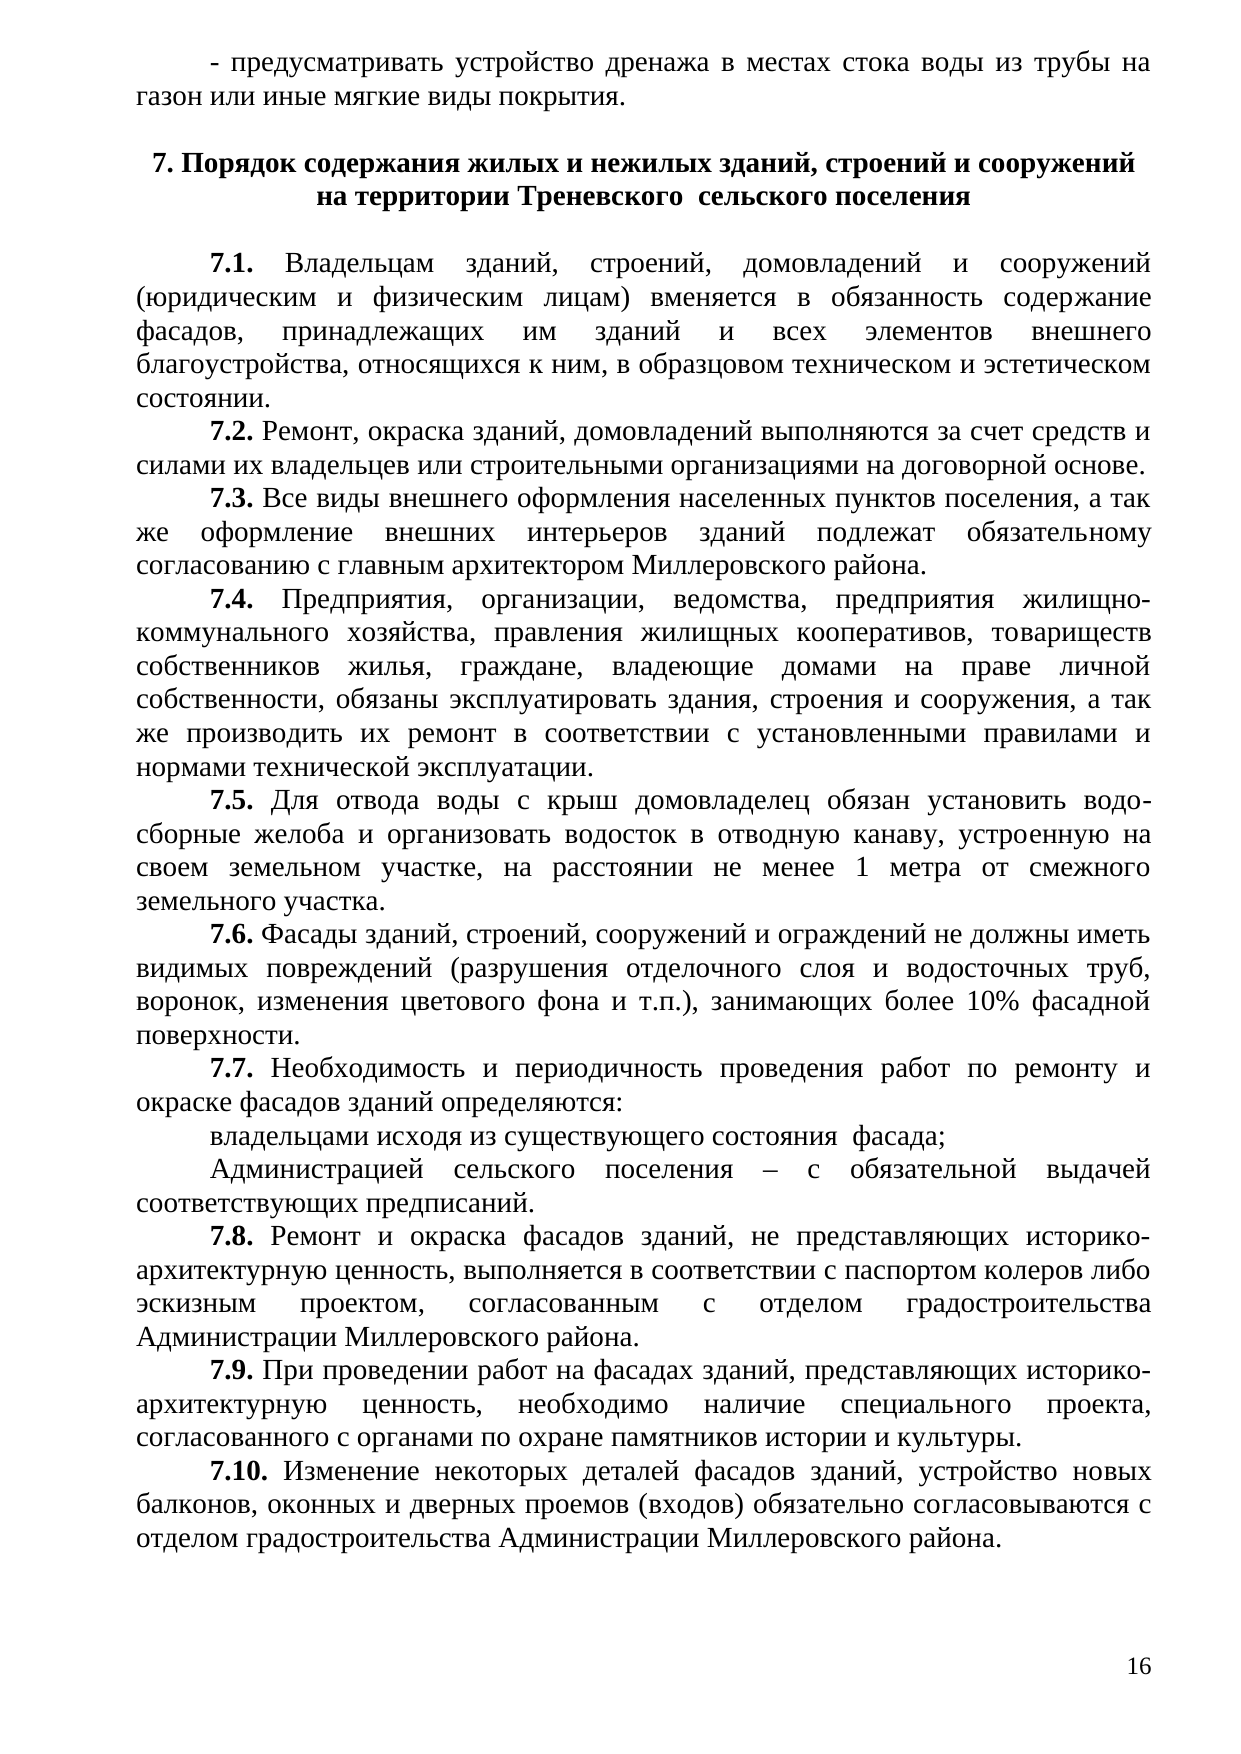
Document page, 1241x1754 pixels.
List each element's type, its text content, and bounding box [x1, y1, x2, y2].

text 7.9. При проведении работ на фасадах зданий, представляющих историко-архитектурную ценность, необходимо наличие специального проекта, согласованного с органами по охране памятников истории и культуры. [136, 1352, 1152, 1453]
text 7. Порядок содержания жилых и нежилых зданий, строений и сооружений на территории Треневского сельского поселения [136, 145, 1152, 212]
text 7.6. Фасады зданий, строений, сооружений и ограждений не должны иметь видимых повреждений (разрушения отделочного слоя и водосточных труб, воронок, изменения цветового фона и т.п.), занимающих более 10% фасадной поверхности. [136, 916, 1152, 1051]
text 7.5. Для отвода воды с крыш домовладелец обязан установить водосборные желоба и организовать водосток в отводную канаву, устроенную на своем земельном участке, на расстоянии не менее 1 метра от смежного земельного участка. [136, 782, 1152, 916]
text - предусматривать устройство дренажа в местах стока воды из трубы на газон или иные мягкие виды покрытия. [136, 44, 1152, 111]
text 7.7. Необходимость и периодичность проведения работ по ремонту и окраске фасадов зданий определяются: [136, 1051, 1152, 1118]
text 7.4. Предприятия, организации, ведомства, предприятия жилищно-коммунального хозяйства, правления жилищных кооперативов, товариществ собственников жилья, граждане, владеющие домами на праве личной собственности, обязаны эксплуатировать здания, строения и сооружения, а так же производить их ремонт в соответствии с установленными правилами и нормами технической эксплуатации. [136, 581, 1152, 782]
text 7.10. Изменение некоторых деталей фасадов зданий, устройство новых балконов, оконных и дверных проемов (входов) обязательно согласовываются с отделом градостроительства Администрации Миллеровского района. [136, 1453, 1152, 1554]
text 7.3. Все виды внешнего оформления населенных пунктов поселения, а так же оформление внешних интерьеров зданий подлежат обязательному согласованию с главным архитектором Миллеровского района. [136, 480, 1152, 581]
text 7.1. Владельцам зданий, строений, домовладений и сооружений (юридическим и физическим лицам) вменяется в обязанность содержание фасадов, принадлежащих им зданий и всех элементов внешнего благоустройства, относящихся к ним, в образцовом техническом и эстетическом состоянии. [136, 246, 1152, 413]
text владельцами исходя из существующего состояния фасада; [136, 1118, 1152, 1151]
text 7.8. Ремонт и окраска фасадов зданий, не представляющих историко-архитектурную ценность, выполняется в соответствии с паспортом колеров либо эскизным проектом, согласованным с отделом градостроительства Администрации Миллеровского района. [136, 1218, 1152, 1352]
text Администрацией сельского поселения – с обязательной выдачей соответствующих предписаний. [136, 1151, 1152, 1218]
text 7.2. Ремонт, окраска зданий, домовладений выполняются за счет средств и силами их владельцев или строительными организациями на договорной основе. [136, 413, 1152, 480]
